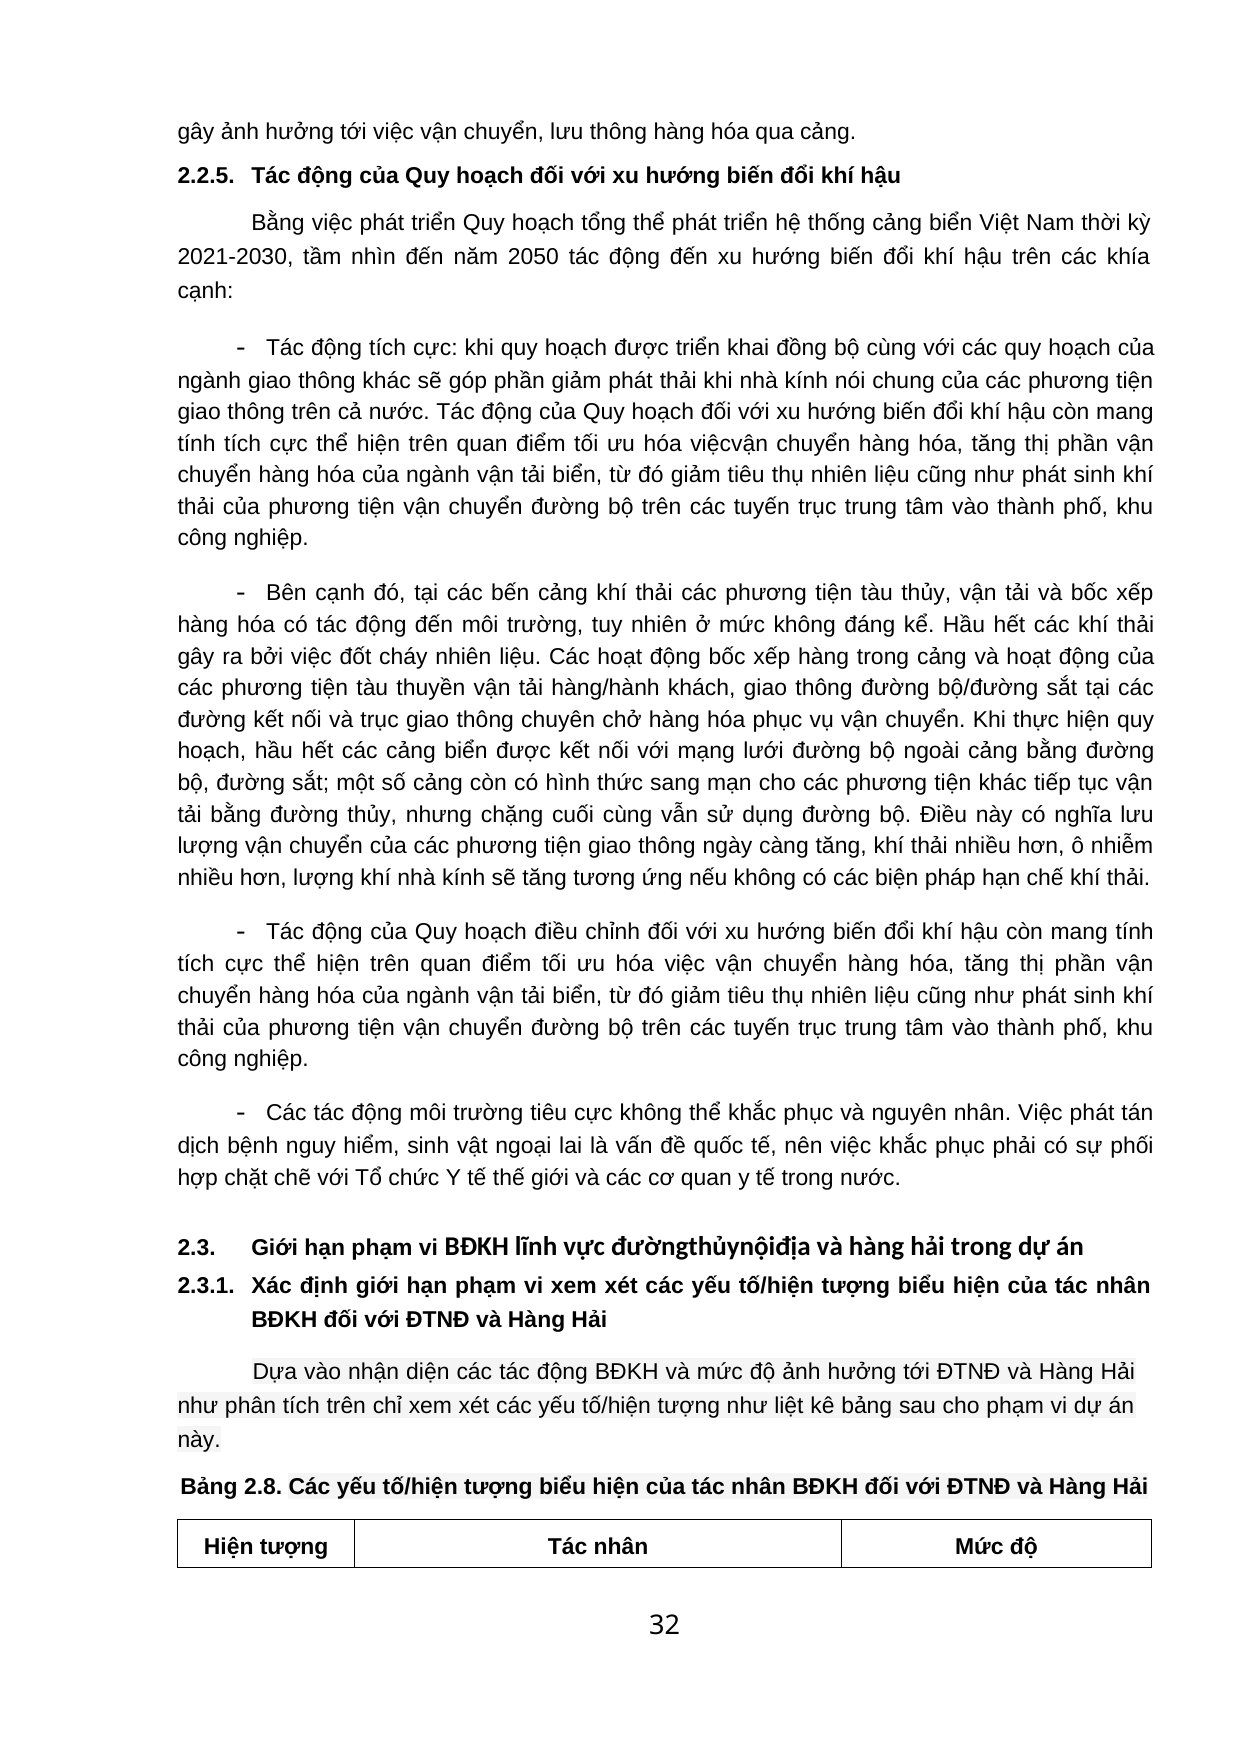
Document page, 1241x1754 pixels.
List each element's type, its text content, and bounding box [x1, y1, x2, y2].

text Dựa vào nhận diện các tác động BĐKH và mức độ ảnh hưởng tới ĐTNĐ và Hàng Hải như phân tích trên chỉ xem xét các yếu tố/hiện tượng như liệt kê bảng sau cho phạm vi dự án này. [177, 1418, 1136, 1452]
list Các tác động môi trường tiêu cực không thể khắc phục và nguyên nhân. Việc phát tán dịch bệnh nguy hiểm, sinh vật ngoại lai là vấn đề quốc tế, nên việc khắc phục phải có sự phối hợp chặt chẽ với Tổ chức Y tế thế giới và các cơ quan y tế trong nước. [177, 1096, 1155, 1190]
list Bên cạnh đó, tại các bến cảng khí thải các phương tiện tàu thủy, vận tải và bốc xếp hàng hóa có tác động đến môi trường, tuy nhiên ở mức không đáng kể. Hầu hết các khí thải gây ra bởi việc đốt cháy nhiên liệu. Các hoạt động bốc xếp hàng trong cảng và hoạt động của các phương tiện tàu thuyền vận tải hàng/hành khách, giao thông đường bộ/đường sắt tại các đường kết nối và trục giao thông chuyên chở hàng hóa phục vụ vận chuyển. Khi thực hiện quy hoạch, hầu hết các cảng biển được kết nối với mạng lưới đường bộ ngoài cảng bằng đường bộ, đường sắt; một số cảng còn có hình thức sang mạn cho các phương tiện khác tiếp tục vận tải bằng đường thủy, nhưng chặng cuối cùng vẫn sử dụng đường bộ. Điều này có nghĩa lưu lượng vận chuyển của các phương tiện giao thông ngày càng tăng, khí thải nhiều hơn, ô nhiễm nhiều hơn, lượng khí nhà kính sẽ tăng tương ứng nếu không có các biện pháp hạn chế khí thải. [177, 575, 1155, 890]
list Tác động tích cực: khi quy hoạch được triển khai đồng bộ cùng với các quy hoạch của ngành giao thông khác sẽ góp phần giảm phát thải khi nhà kính nói chung của các phương tiện giao thông trên cả nước. Tác động của Quy hoạch đối với xu hướng biến đổi khí hậu còn mang tính tích cực thể hiện trên quan điểm tối ưu hóa việcvận chuyển hàng hóa, tăng thị phần vận chuyển hàng hóa của ngành vận tải biển, từ đó giảm tiêu thụ nhiên liệu cũng như phát sinh khí thải của phương tiện vận chuyển đường bộ trên các tuyến trục trung tâm vào thành phố, khu công nghiệp. [177, 330, 1155, 551]
list Xác định giới hạn phạm vi xem xét các yếu tố/hiện tượng biểu hiện của tác nhân BĐKH đối với ĐTNĐ và Hàng Hải [177, 1272, 1152, 1333]
table_header Tác nhân [355, 1520, 841, 1567]
text Dựa vào nhận diện các tác động BĐKH và mức độ ảnh hưởng tới ĐTNĐ và Hàng Hải như phân tích trên chỉ xem xét các yếu tố/hiện tượng như liệt kê bảng sau cho phạm vi dự án này. [177, 1358, 1136, 1392]
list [177, 118, 1155, 144]
list Giới hạn phạm vi BĐKH lĩnh vực đườngthủynộiđịa và hàng hải trong dự án [177, 1229, 1152, 1262]
list Tác động của Quy hoạch đối với xu hướng biến đổi khí hậu [177, 162, 1152, 188]
list Tác động của Quy hoạch điều chỉnh đối với xu hướng biến đổi khí hậu còn mang tính tích cực thể hiện trên quan điểm tối ưu hóa việc vận chuyển hàng hóa, tăng thị phần vận chuyển hàng hóa của ngành vận tải biển, từ đó giảm tiêu thụ nhiên liệu cũng như phát sinh khí thải của phương tiện vận chuyển đường bộ trên các tuyến trục trung tâm vào thành phố, khu công nghiệp. [177, 914, 1155, 1071]
text Bằng việc phát triển Quy hoạch tổng thể phát triển hệ thống cảng biển Việt Nam thời kỳ 2021-2030, tầm nhìn đến năm 2050 tác động đến xu hướng biến đổi khí hậu trên các khía cạnh: [177, 209, 1152, 303]
table_header Hiện tượng [178, 1520, 354, 1567]
table_header Mức độ [842, 1520, 1151, 1567]
